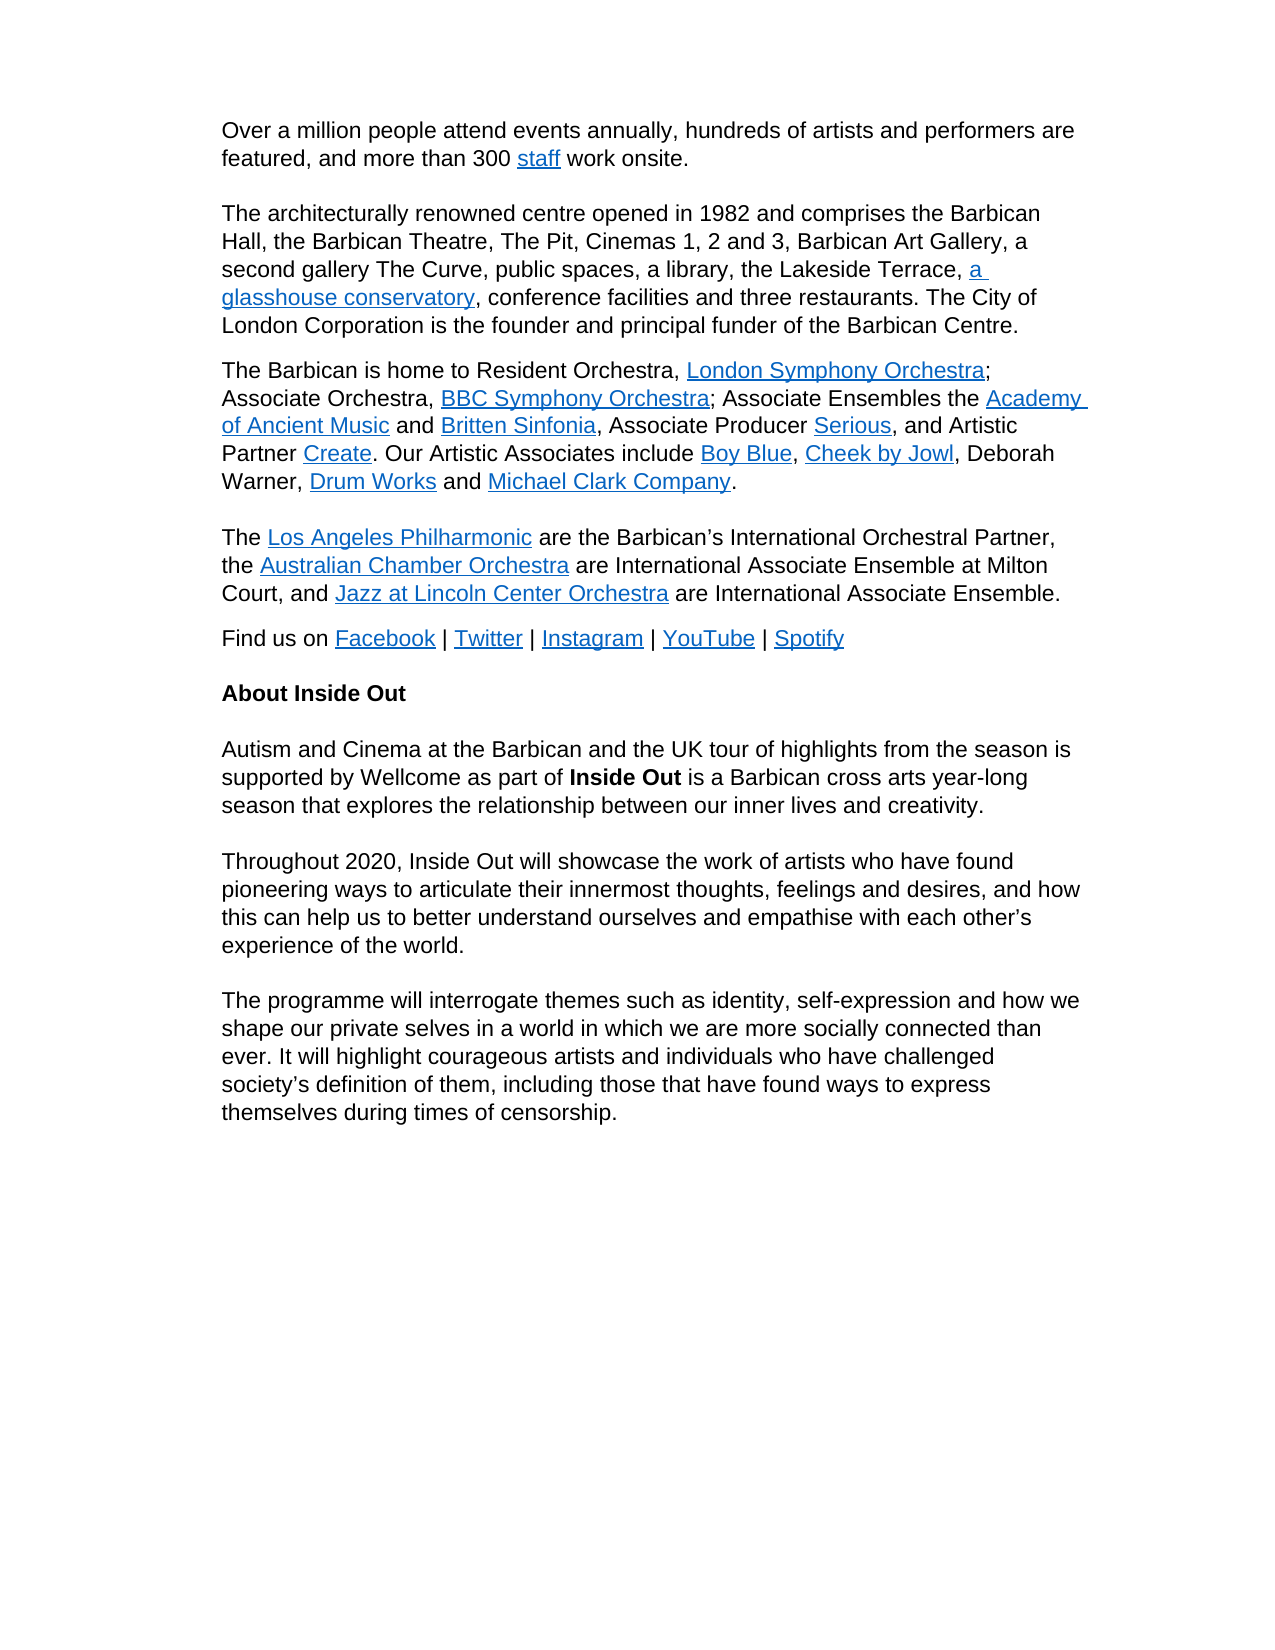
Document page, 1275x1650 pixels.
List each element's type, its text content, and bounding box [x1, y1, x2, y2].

text Over a million people attend events annually, hundreds of artists and performers are featured, and more than 300 staff work onsite. The architecturally renowned centre opened in 1982 and comprises the Barbican Hall, the Barbican Theatre, The Pit, Cinemas 1, 2 and 3, Barbican Art Gallery, a second gallery The Curve, public spaces, a library, the Lakeside Terrace, a glasshouse conservatory, conference facilities and three restaurants. The City of London Corporation is the founder and principal funder of the Barbican Centre. [221, 89, 1088, 338]
text The Barbican is home to Resident Orchestra, London Symphony Orchestra; Associate Orchestra, BBC Symphony Orchestra; Associate Ensembles the Academy of Ancient Music and Britten Sinfonia, Associate Producer Serious, and Artistic Partner Create. Our Artistic Associates include Boy Blue, Cheek by Jowl, Deborah Warner, Drum Works and Michael Clark Company. The Los Angeles Philharmonic are the Barbican’s International Orchestral Partner, the Australian Chamber Orchestra are International Associate Ensemble at Milton Court, and Jazz at Lincoln Center Orchestra are International Associate Ensemble. [221, 357, 1088, 606]
text Find us on Facebook | Twitter | Instagram | YouTube | Spotify About Inside Out Autism and Cinema at the Barbican and the UK tour of highlights from the season is supported by Wellcome as part of Inside Out is a Barbican cross arts year-long season that explores the relationship between our inner lives and creativity. Throughout 2020, Inside Out will showcase the work of artists who have found pioneering ways to articulate their innermost thoughts, feelings and desires, and how this can help us to better understand ourselves and empathise with each other’s experience of the world. The programme will interrogate themes such as identity, self-expression and how we shape our private selves in a world in which we are more socially connected than ever. It will highlight courageous artists and individuals who have challenged society’s definition of them, including those that have found ways to express themselves during times of censorship. [221, 624, 1088, 1125]
